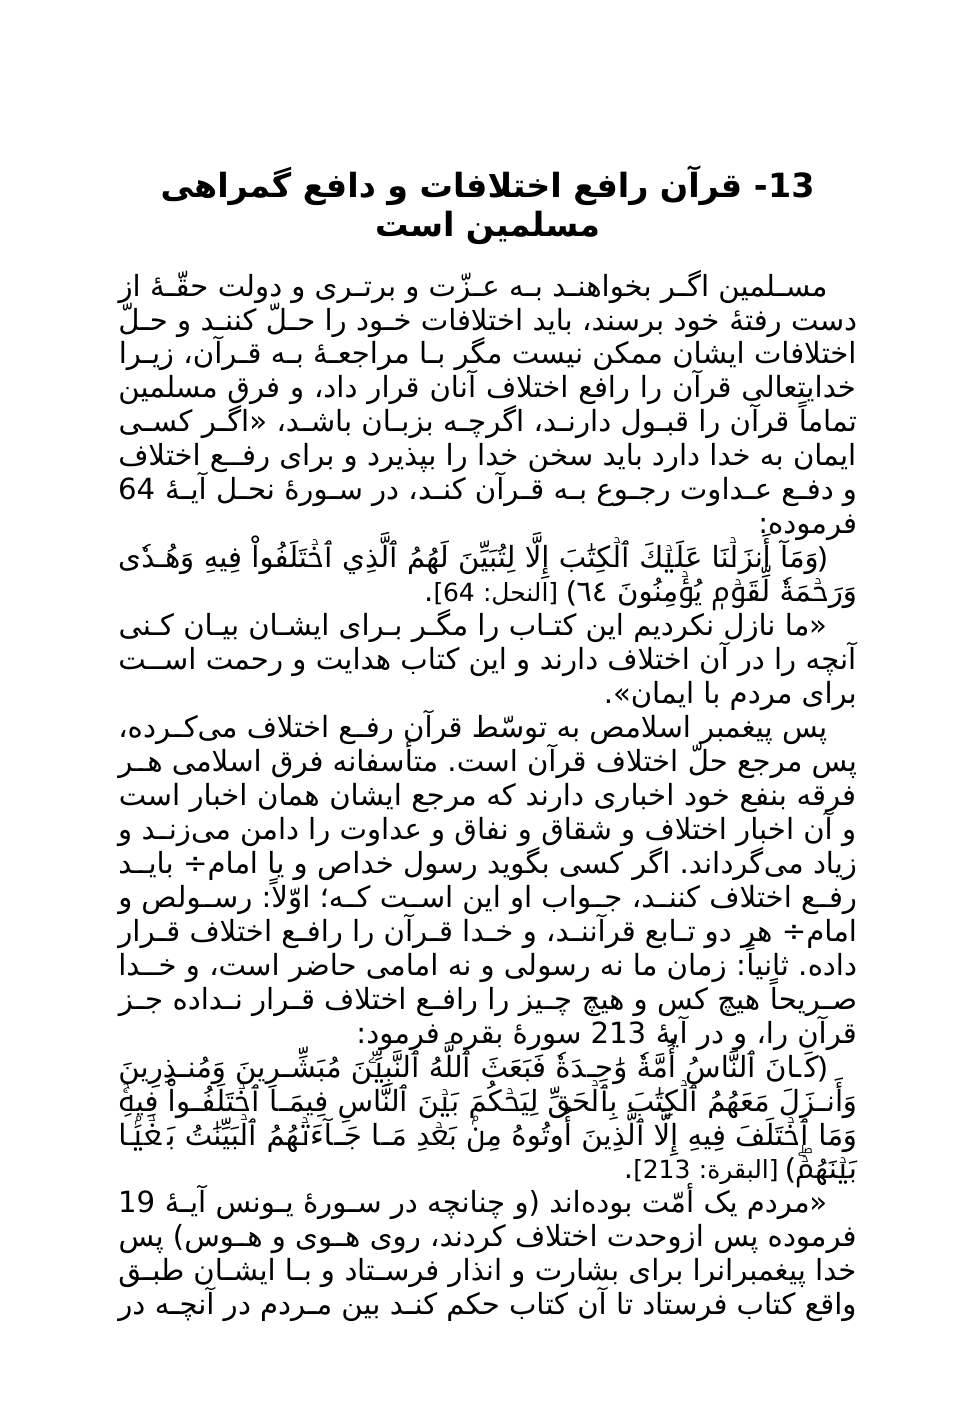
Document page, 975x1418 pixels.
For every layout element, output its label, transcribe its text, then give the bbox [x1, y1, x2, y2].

text 13- قرآن رافع اختلافات و دافع گمراهی مسلمین است [118, 166, 857, 244]
text «ما نازل نکردیم این کتاب را مگر برای ایشان بیان کنی آنچه را در آن اختلاف دارند و این کتاب هدایت و رحمت است برای مردم با ایمان». [118, 608, 857, 710]
text مسلمین اگر بخواهند به عزّت و برتری و دولت حقّۀ از دست رفتۀ خود برسند، باید اختلافات خود را حلّ کنند و حلّ اختلافات ایشان ممکن نیست مگر با مراجعۀ به قرآن، زیرا خدایتعالی قرآن را رافع اختلاف آنان قرار داد، و فرق مسلمین تماماً قرآن را قبول دارند، اگرچه بزبان باشد، «اگر کسی ایمان به خدا دارد باید سخن خدا را بپذیرد و برای رفع اختلاف و دفع عداوت رجوع به قرآن کند، در سورۀ نحل آیۀ 64 فرموده: [118, 269, 857, 541]
text ﴿وَمَآ أَنزَلۡنَا عَلَيۡكَ ٱلۡكِتَٰبَ إِلَّا لِتُبَيِّنَ لَهُمُ ٱلَّذِي ٱخۡتَلَفُواْ فِيهِ وَهُدٗى وَرَحۡمَةٗ لِّقَوۡمٖ يُؤۡمِنُونَ ٦٤﴾ [النحل: 64]. [118, 541, 857, 608]
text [118, 1186, 857, 1322]
text ﴿كَانَ ٱلنَّاسُ أُمَّةٗ وَٰحِدَةٗ فَبَعَثَ ٱللَّهُ ٱلنَّبِيِّ‍ۧنَ مُبَشِّرِينَ وَمُنذِرِينَ وَأَنزَلَ مَعَهُمُ ٱلۡكِتَٰبَ بِٱلۡحَقِّ لِيَحۡكُمَ بَيۡنَ ٱلنَّاسِ فِيمَا ٱخۡتَلَفُواْ فِيهِۚ وَمَا ٱخۡتَلَفَ فِيهِ إِلَّا ٱلَّذِينَ أُوتُوهُ مِنۢ بَعۡدِ مَا جَآءَتۡهُمُ ٱلۡبَيِّنَٰتُ بَغۡيَۢا بَيۡنَهُمۡۖ﴾ [البقرة: 213]. [118, 1050, 857, 1186]
text پس پیغمبر اسلامص به توسّط قرآن رفع اختلاف می‌کرده، پس مرجع حلّ اختلاف قرآن است. متأسفانه فرق اسلامی هر فرقه بنفع خود اخباری دارند که مرجع ایشان همان اخبار است و آن اخبار اختلاف و شقاق و نفاق و عداوت را دامن می‌زند و زیاد می‌گرداند. اگر کسی بگوید رسول خداص و یا امام÷ باید رفع اختلاف کنند، جواب او این است که؛ اوّلاً: رسولص و امام÷ هر دو تابع قرآنند، و خدا قرآن را رافع اختلاف قرار داده. ثانیاً: زمان ما نه رسولی و نه امامی حاضر است، و خدا صریحاً هیچ کس و هیچ چیز را رافع اختلاف قرار نداده جز قرآن را، و در آیۀ 213 سورۀ بقره فرمود: [118, 710, 857, 1050]
